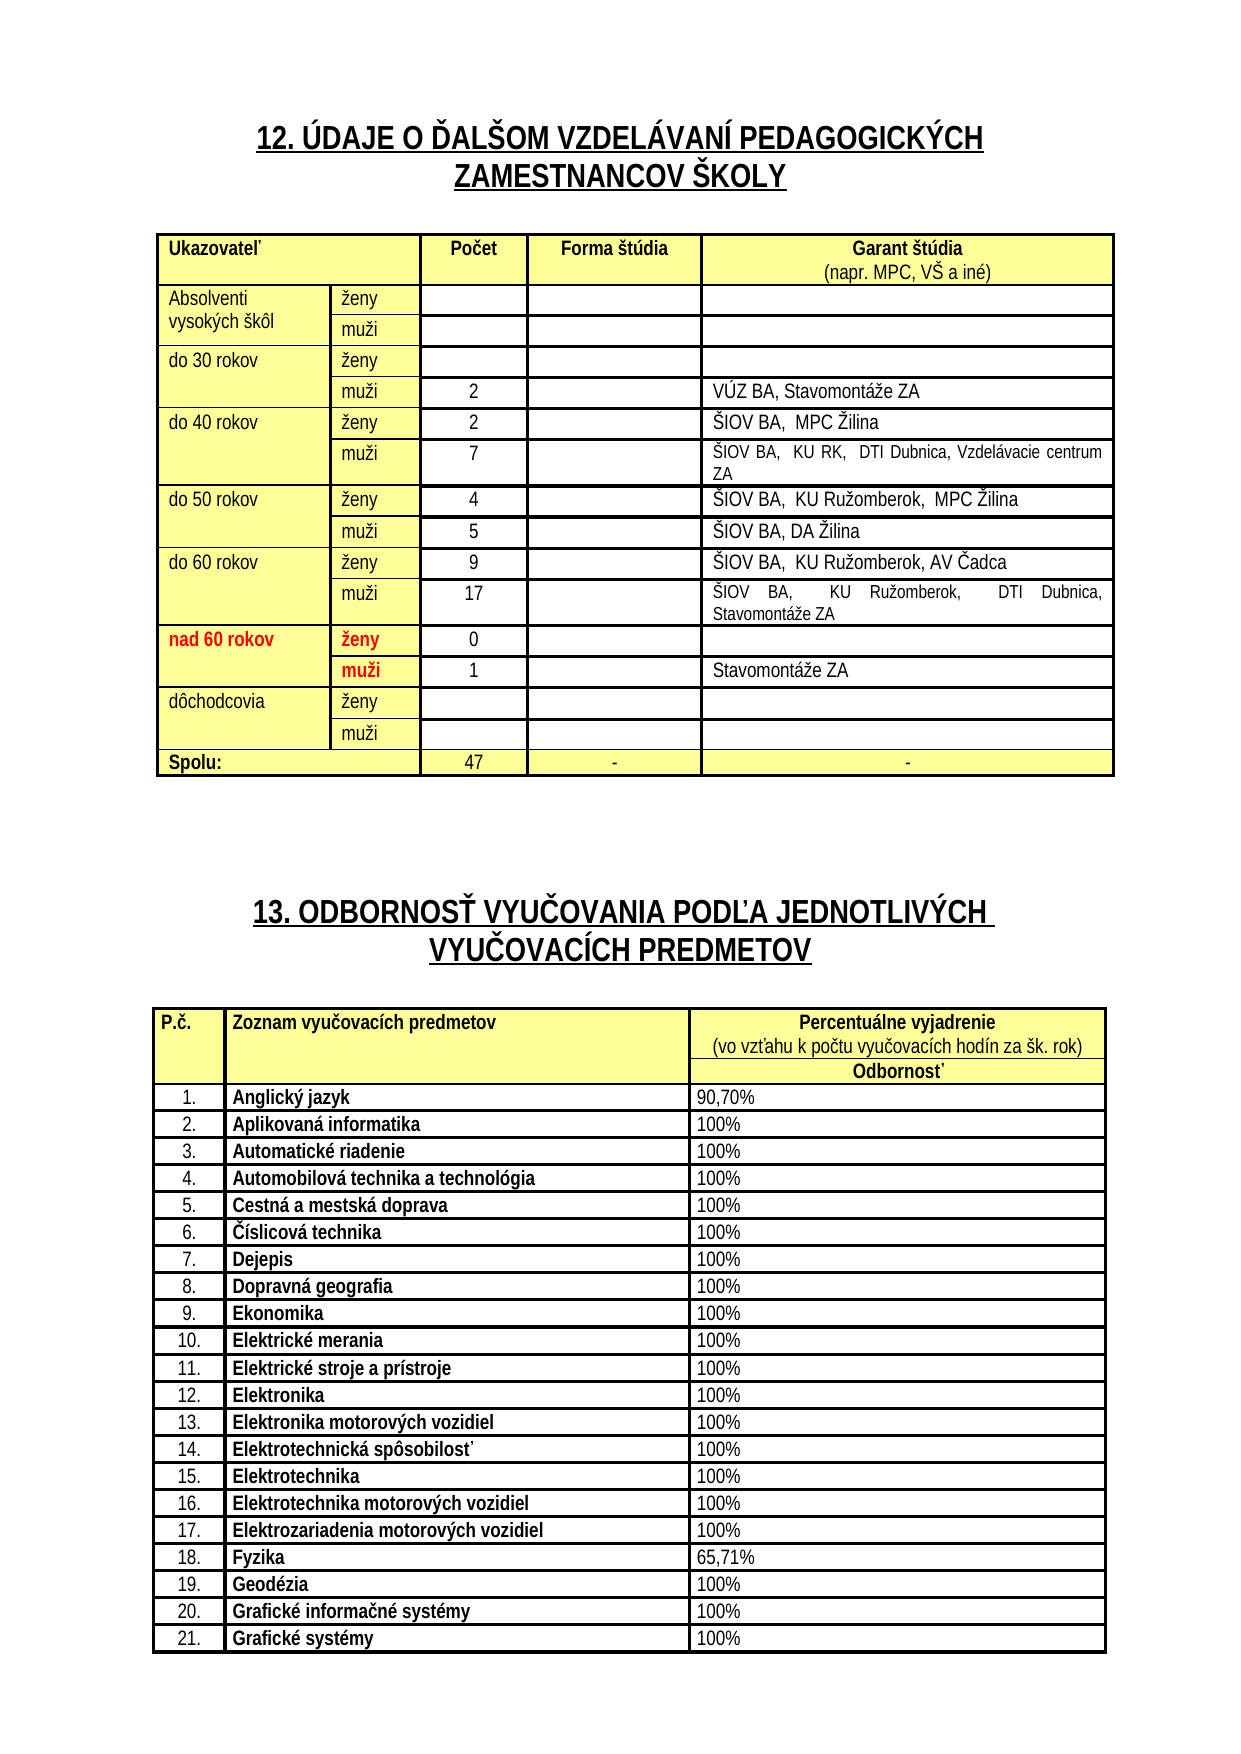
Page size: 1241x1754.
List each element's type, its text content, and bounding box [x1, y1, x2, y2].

table_cell Spolu: [159, 750, 419, 774]
table_cell [422, 689, 526, 717]
table_cell 2 [422, 410, 526, 438]
table_cell 16. [155, 1491, 223, 1515]
table_cell 17. [155, 1518, 223, 1542]
table_cell 14. [155, 1437, 223, 1461]
table_cell Elektronika motorových vozidiel [227, 1410, 688, 1434]
table_cell 100% [691, 1518, 1104, 1542]
table_cell 7. [155, 1247, 223, 1271]
table_cell muži [332, 440, 419, 484]
table_cell 100% [691, 1356, 1104, 1379]
table_cell do 60 rokov [159, 548, 329, 624]
table_cell [703, 317, 1112, 344]
table_cell [703, 286, 1112, 313]
table_cell 3. [155, 1139, 223, 1163]
table_header Percentuálne vyjadrenie (vo vzťahu k počtu vyučovacích hodín za šk. rok) [691, 1010, 1104, 1058]
table_cell 100% [691, 1139, 1104, 1163]
table_cell [703, 689, 1112, 717]
table_cell Elektrotechnika motorových vozidiel [227, 1491, 688, 1515]
table_cell Elektrotechnika [227, 1464, 688, 1488]
table_cell [529, 581, 700, 624]
table_cell [529, 441, 700, 484]
table_cell [529, 689, 700, 717]
table_cell 7 [422, 441, 526, 484]
table_cell [529, 519, 700, 547]
table_cell Grafické informačné systémy [227, 1599, 688, 1623]
table_cell [529, 379, 700, 407]
table_cell 47 [422, 750, 526, 774]
table_cell Dopravná geografia [227, 1274, 688, 1298]
table_cell 100% [691, 1491, 1104, 1515]
table_header Forma štúdia [529, 236, 700, 284]
table_cell do 40 rokov [159, 408, 329, 484]
table_cell 100% [691, 1464, 1104, 1488]
table_cell [703, 721, 1112, 748]
table_cell [529, 550, 700, 578]
table_cell [529, 627, 700, 655]
table_cell 100% [691, 1301, 1104, 1325]
table_cell do 50 rokov [159, 486, 329, 547]
table_cell VÚZ BA, Stavomontáže ZA [703, 379, 1112, 407]
table_cell 19. [155, 1572, 223, 1596]
table_cell [529, 317, 700, 344]
table_cell 20. [155, 1599, 223, 1623]
table_cell ženy [332, 346, 419, 376]
table_cell Elektrozariadenia motorových vozidiel [227, 1518, 688, 1542]
table_cell 90,70% [691, 1085, 1104, 1109]
table_cell do 30 rokov [159, 346, 329, 407]
table_cell 4 [422, 488, 526, 515]
table_cell 17 [422, 581, 526, 624]
table_cell 1 [422, 658, 526, 686]
table_cell [422, 286, 526, 313]
table_cell 100% [691, 1274, 1104, 1298]
table_cell ŠIOV BA, DA Žilina [703, 519, 1112, 547]
table_cell 100% [691, 1166, 1104, 1190]
table_cell - [529, 750, 700, 774]
table_cell Elektrotechnická spôsobilosť [227, 1437, 688, 1461]
table_header Zoznam vyučovacích predmetov [227, 1010, 688, 1083]
table_cell Automatické riadenie [227, 1139, 688, 1163]
table_cell 100% [691, 1220, 1104, 1244]
table_cell [529, 410, 700, 438]
table_cell Číslicová technika [227, 1220, 688, 1244]
table_cell Stavomontáže ZA [703, 658, 1112, 686]
table_cell 13. [155, 1410, 223, 1434]
table_cell [529, 721, 700, 748]
table_header Ukazovateľ [159, 236, 419, 284]
table_cell muži [332, 579, 419, 624]
table_cell muži [332, 517, 419, 547]
table_cell [422, 348, 526, 376]
table_cell [703, 627, 1112, 655]
table_cell muži [332, 719, 419, 748]
table_cell Dejepis [227, 1247, 688, 1271]
table_cell 100% [691, 1112, 1104, 1136]
table_cell Elektrické stroje a prístroje [227, 1356, 688, 1379]
table_cell [422, 317, 526, 344]
table_cell 9 [422, 550, 526, 578]
table_cell Anglický jazyk [227, 1085, 688, 1109]
table_cell ženy [332, 486, 419, 515]
table_header P.č. [155, 1010, 223, 1083]
table_cell ŠIOV BA, KU Ružomberok, AV Čadca [703, 550, 1112, 578]
table_cell 1. [155, 1085, 223, 1109]
table_cell ženy [332, 548, 419, 578]
table_cell nad 60 rokov [159, 626, 329, 686]
table_header Garant štúdia (napr. MPC, VŠ a iné) [703, 236, 1112, 284]
table_cell 21. [155, 1626, 223, 1650]
table_cell 0 [422, 627, 526, 655]
table_cell 100% [691, 1626, 1104, 1650]
table_cell [422, 721, 526, 748]
table_cell 100% [691, 1329, 1104, 1352]
table_cell 15. [155, 1464, 223, 1488]
table_cell ŠIOV BA, KU Ružomberok, DTI Dubnica, Stavomontáže ZA [703, 581, 1112, 624]
table_cell 100% [691, 1193, 1104, 1217]
table_cell 9. [155, 1301, 223, 1325]
table_cell Elektrické merania [227, 1329, 688, 1352]
table_cell ŠIOV BA, KU Ružomberok, MPC Žilina [703, 488, 1112, 515]
table_cell [529, 286, 700, 313]
table_cell Odbornosť [691, 1059, 1104, 1083]
table_cell 100% [691, 1572, 1104, 1596]
table_cell - [703, 750, 1112, 774]
table_cell 11. [155, 1356, 223, 1379]
table_cell Automobilová technika a technológia [227, 1166, 688, 1190]
table_cell 5 [422, 519, 526, 547]
table_cell ženy [332, 286, 419, 313]
table_cell 100% [691, 1410, 1104, 1434]
table_cell [703, 348, 1112, 376]
table_cell 8. [155, 1274, 223, 1298]
table_cell 6. [155, 1220, 223, 1244]
table_cell Geodézia [227, 1572, 688, 1596]
table_cell ženy [332, 408, 419, 438]
table_cell muži [332, 315, 419, 344]
table_cell muži [332, 377, 419, 407]
table_cell 2. [155, 1112, 223, 1136]
text 13. Odbornosť vyučovania podľa jednotlivých [148, 892, 1092, 930]
text 12. Údaje o ďalšom vzdelávaní pedagogických zamestnancov ŠKOLY [148, 118, 1092, 194]
table_cell Fyzika [227, 1545, 688, 1569]
table_cell muži [332, 657, 419, 686]
table_cell 18. [155, 1545, 223, 1569]
table_cell Elektronika [227, 1383, 688, 1407]
table_cell ženy [332, 688, 419, 717]
table_cell [529, 658, 700, 686]
table_cell ŠIOV BA, KU RK, DTI Dubnica, Vzdelávacie centrum ZA [703, 441, 1112, 484]
table_cell ŠIOV BA, MPC Žilina [703, 410, 1112, 438]
table_cell Aplikovaná informatika [227, 1112, 688, 1136]
table_cell 100% [691, 1599, 1104, 1623]
table_cell 12. [155, 1383, 223, 1407]
table_cell Ekonomika [227, 1301, 688, 1325]
table_cell [529, 488, 700, 515]
table_cell 65,71% [691, 1545, 1104, 1569]
table_cell 10. [155, 1329, 223, 1352]
table_cell Cestná a mestská doprava [227, 1193, 688, 1217]
table_cell 100% [691, 1383, 1104, 1407]
table_cell 100% [691, 1437, 1104, 1461]
table_cell 5. [155, 1193, 223, 1217]
table_cell 100% [691, 1247, 1104, 1271]
table_cell ženy [332, 626, 419, 655]
table_cell 4. [155, 1166, 223, 1190]
table_cell Absolventi vysokých škôl [159, 286, 329, 344]
table_cell dôchodcovia [159, 688, 329, 748]
text vyučovacích predmetov [148, 930, 1092, 968]
table_header Počet [422, 236, 526, 284]
table_cell 2 [422, 379, 526, 407]
table_cell [529, 348, 700, 376]
table_cell Grafické systémy [227, 1626, 688, 1650]
